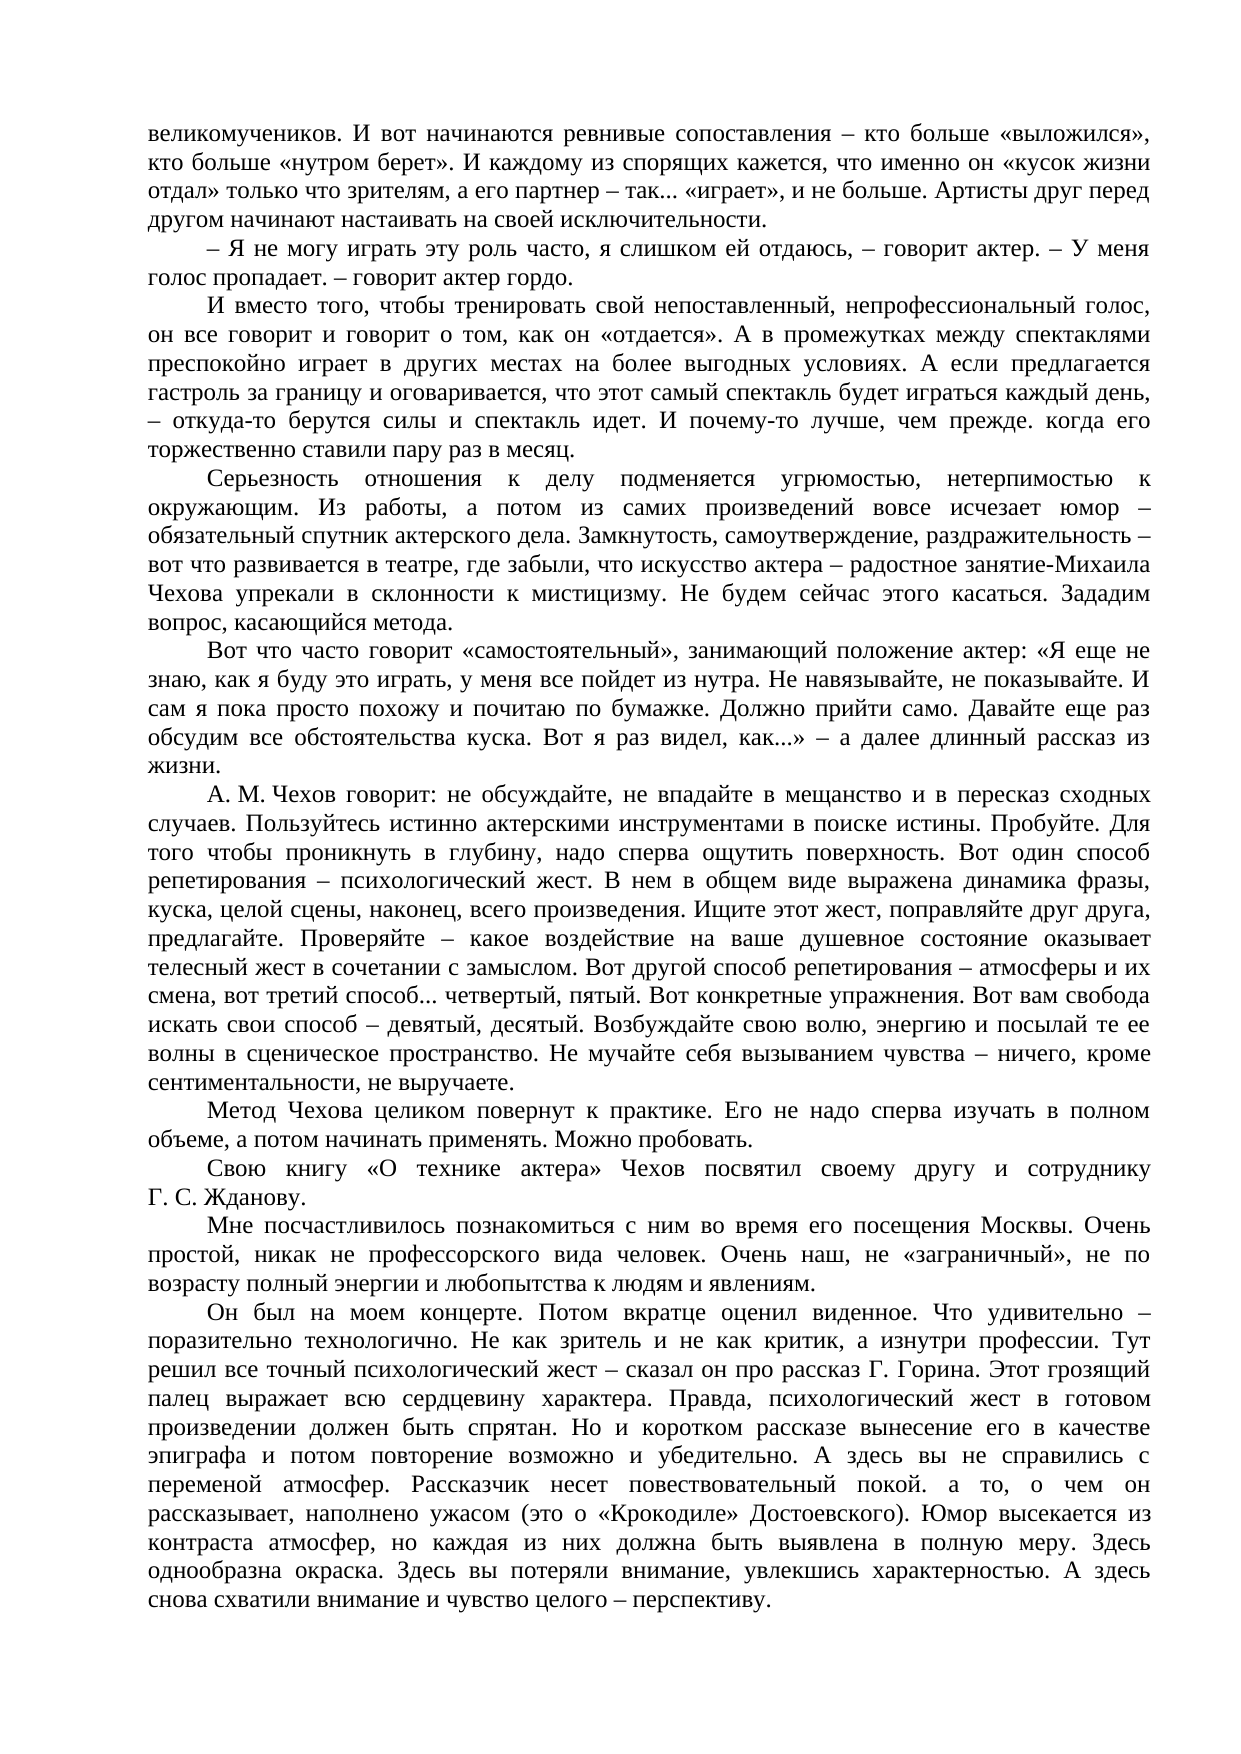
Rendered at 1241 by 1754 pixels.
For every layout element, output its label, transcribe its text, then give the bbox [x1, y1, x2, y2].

text Свою книгу «О технике актера» Чехов посвятил своему другу и сотруднику Г. С. Жданову. [148, 1153, 1152, 1211]
text Вот что часто говорит «самостоятельный», занимающий положение актер: «Я еще не знаю, как я буду это играть, у меня все пойдет из нутра. Не навязывайте, не показывайте. И сам я пока просто похожу и почитаю по бумажке. Должно прийти само. Давайте еще раз обсудим все обстоятельства куска. Вот я раз видел, как...» – а далее длинный рассказ из жизни. [148, 636, 1152, 779]
text А. М. Чехов говорит: не обсуждайте, не впадайте в мещанство и в пересказ сходных случаев. Пользуйтесь истинно актерскими инструментами в поиске истины. Пробуйте. Для того чтобы проникнуть в глубину, надо сперва ощутить поверхность. Вот один способ репетирования – психологический жест. В нем в общем виде выражена динамика фразы, куска, целой сцены, наконец, всего произведения. Ищите этот жест, поправляйте друг друга, предлагайте. Проверяйте – какое воздействие на ваше душевное состояние оказывает телесный жест в сочетании с замыслом. Вот другой способ репетирования – атмосферы и их смена, вот третий способ... четвертый, пятый. Вот конкретные упражнения. Вот вам свобода искать свои способ – девятый, десятый. Возбуждайте свою волю, энергию и посылай те ее волны в сценическое пространство. Не мучайте себя вызыванием чувства – ничего, кроме сентиментальности, не выручаете. [148, 779, 1152, 1096]
text Метод Чехова целиком повернут к практике. Его не надо сперва изучать в полном объеме, а потом начинать применять. Можно пробовать. [148, 1096, 1152, 1153]
text Он был на моем концерте. Потом вкратце оценил виденное. Что удивительно – поразительно технологично. Не как зритель и не как критик, а изнутри профессии. Тут решил все точный психологический жест – сказал он про рассказ Г. Горина. Этот грозящий палец выражает всю сердцевину характера. Правда, психологический жест в готовом произведении должен быть спрятан. Но и коротком рассказе вынесение его в качестве эпиграфа и потом повторение возможно и убедительно. А здесь вы не справились с переменой атмосфер. Рассказчик несет повествовательный покой. а то, о чем он рассказывает, наполнено ужасом (это о «Крокодиле» Достоевского). Юмор высекается из контраста атмосфер, но каждая из них должна быть выявлена в полную меру. Здесь однообразна окраска. Здесь вы потеряли внимание, увлекшись характерностью. А здесь снова схватили внимание и чувство целого – перспективу. [148, 1297, 1152, 1613]
text И вместо того, чтобы тренировать свой непоставленный, непрофессиональный голос, он все говорит и говорит о том, как он «отдается». А в промежутках между спектаклями преспокойно играет в других местах на более выгодных условиях. А если предлагается гастроль за границу и оговаривается, что этот самый спектакль будет играться каждый день, – откуда-то берутся силы и спектакль идет. И почему-то лучше, чем прежде. когда его торжественно ставили пару раз в месяц. [148, 291, 1152, 463]
text – Я не могу играть эту роль часто, я слишком ей отдаюсь, – говорит актер. – У меня голос пропадает. – говорит актер гордо. [148, 233, 1152, 291]
text Серьезность отношения к делу подменяется угрюмостью, нетерпимостью к окружающим. Из работы, а потом из самих произведений вовсе исчезает юмор – обязательный спутник актерского дела. Замкнутость, самоутверждение, раздражительность – вот что развивается в театре, где забыли, что искусство актера – радостное занятие-Михаила Чехова упрекали в склонности к мистицизму. Не будем сейчас этого касаться. Зададим вопрос, касающийся метода. [148, 463, 1152, 636]
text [148, 118, 1152, 233]
text Мне посчастливилось познакомиться с ним во время его посещения Москвы. Очень простой, никак не профессорского вида человек. Очень наш, не «заграничный», не по возрасту полный энергии и любопытства к людям и явлениям. [148, 1211, 1152, 1297]
